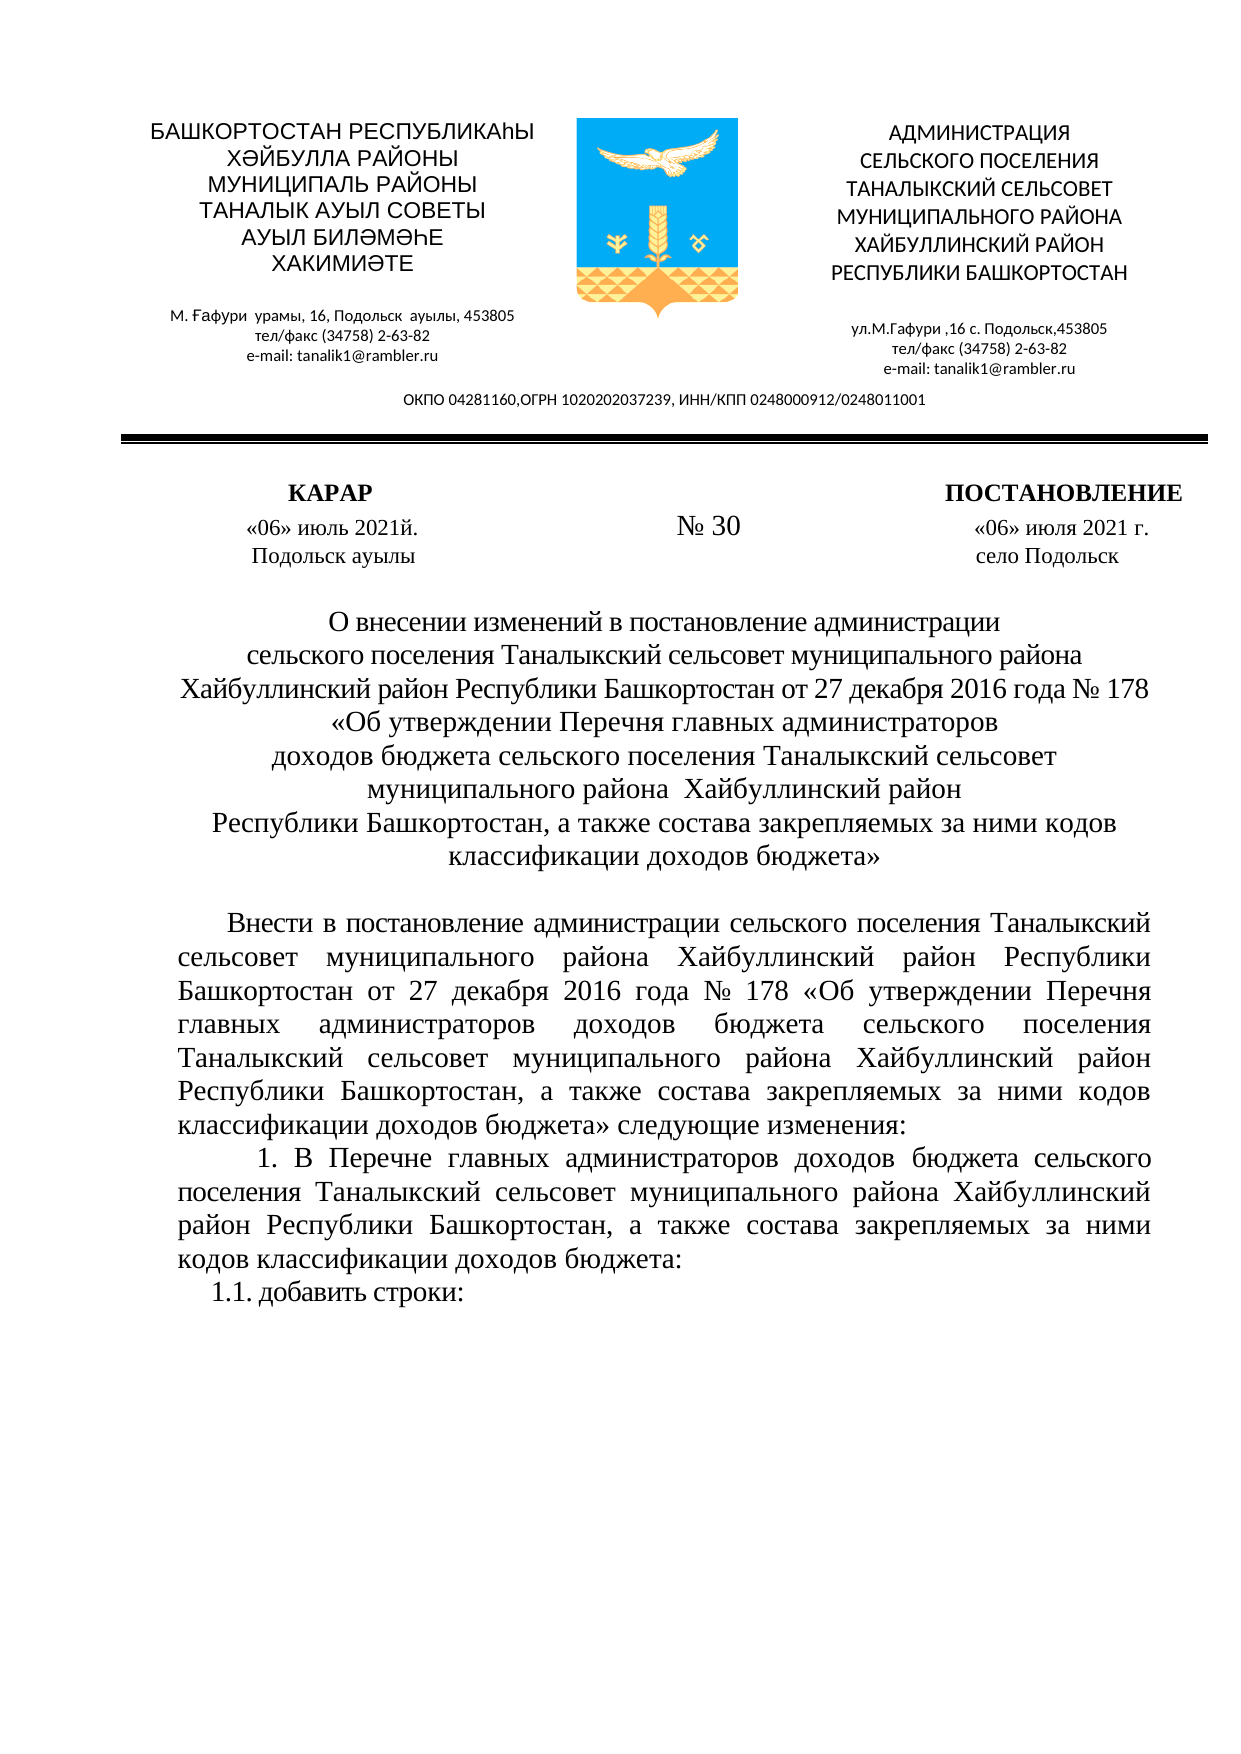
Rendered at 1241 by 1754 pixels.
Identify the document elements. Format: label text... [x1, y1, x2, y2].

picture [693, 240, 704, 252]
text доходов бюджета сельского поселения Таналыкский сельсовет муниципального района Хайбуллинский район [177, 738, 1152, 805]
text 1.1. добавить строки: [177, 1274, 1152, 1308]
table_header АДМИНИСТРАЦИЯ сельского поселения ТАНАЛЫКСКИЙ сельсовет МУНИЦИПАЛЬНОГО РАЙОНА ХАЙБУЛЛИНСКИЙ РАЙОН Республики Башкортостан ул.М.Гафури ,16 с. Подольск,453805 тел/факс (34758) 2-63-82 e-mail: tanalik1@rambler.ru [751, 118, 1207, 389]
table_header [563, 118, 751, 389]
text сельского поселения Таналыкский сельсовет муниципального района Хайбуллинский район Республики Башкортостан от 27 декабря 2016 года № 178 [177, 637, 1152, 704]
text Подольск ауылы село Подольск [177, 542, 1152, 568]
picture [608, 235, 626, 253]
text «06» июль 2021й. № 30 «06» июля 2021 г. [177, 508, 1152, 542]
picture [576, 206, 738, 320]
text «Об утверждении Перечня главных администраторов [177, 704, 1152, 738]
text О внесении изменений в постановление администрации [177, 604, 1152, 637]
table_header ПОСТАНОВЛЕНИЕ [678, 478, 1200, 507]
table_cell ОКПО 04281160,ОГРН 1020202037239, ИНН/КПП 0248000912/0248011001 [121, 389, 1207, 434]
text Республики Башкортостан, а также состава закрепляемых за ними кодов классификации доходов бюджета» [177, 805, 1152, 872]
table_header КАРАР [177, 478, 677, 507]
text Внести в постановление администрации сельского поселения Таналыкский сельсовет муниципального района Хайбуллинский район Республики Башкортостан от 27 декабря 2016 года № 178 «Об утверждении Перечня главных администраторов доходов бюджета сельского поселения Таналыкский сельсовет муниципального района Хайбуллинский район Республики Башкортостан, а также состава закрепляемых за ними кодов классификации доходов бюджета» следующие изменения: [177, 906, 1152, 1140]
text 1. В Перечне главных администраторов доходов бюджета сельского поселения Таналыкский сельсовет муниципального района Хайбуллинский район Республики Башкортостан, а также состава закрепляемых за ними кодов классификации доходов бюджета: [177, 1140, 1152, 1274]
table_header БАШКОРТОСТАН РЕСПУБЛИКАһЫ ХӘЙБУЛЛА РАЙОНЫ МУНИЦИПАЛЬ РАЙОНЫ ТАНАЛЫК АУЫЛ СОВЕТЫ АУЫЛ БИЛӘМӘҺЕ ХАКИМИӘТЕ М. Ғафури урамы, 16, Подольск ауылы, 453805 тел/факс (34758) 2-63-82 e-mail: tanalik1@rambler.ru [121, 118, 563, 389]
picture [600, 131, 718, 176]
